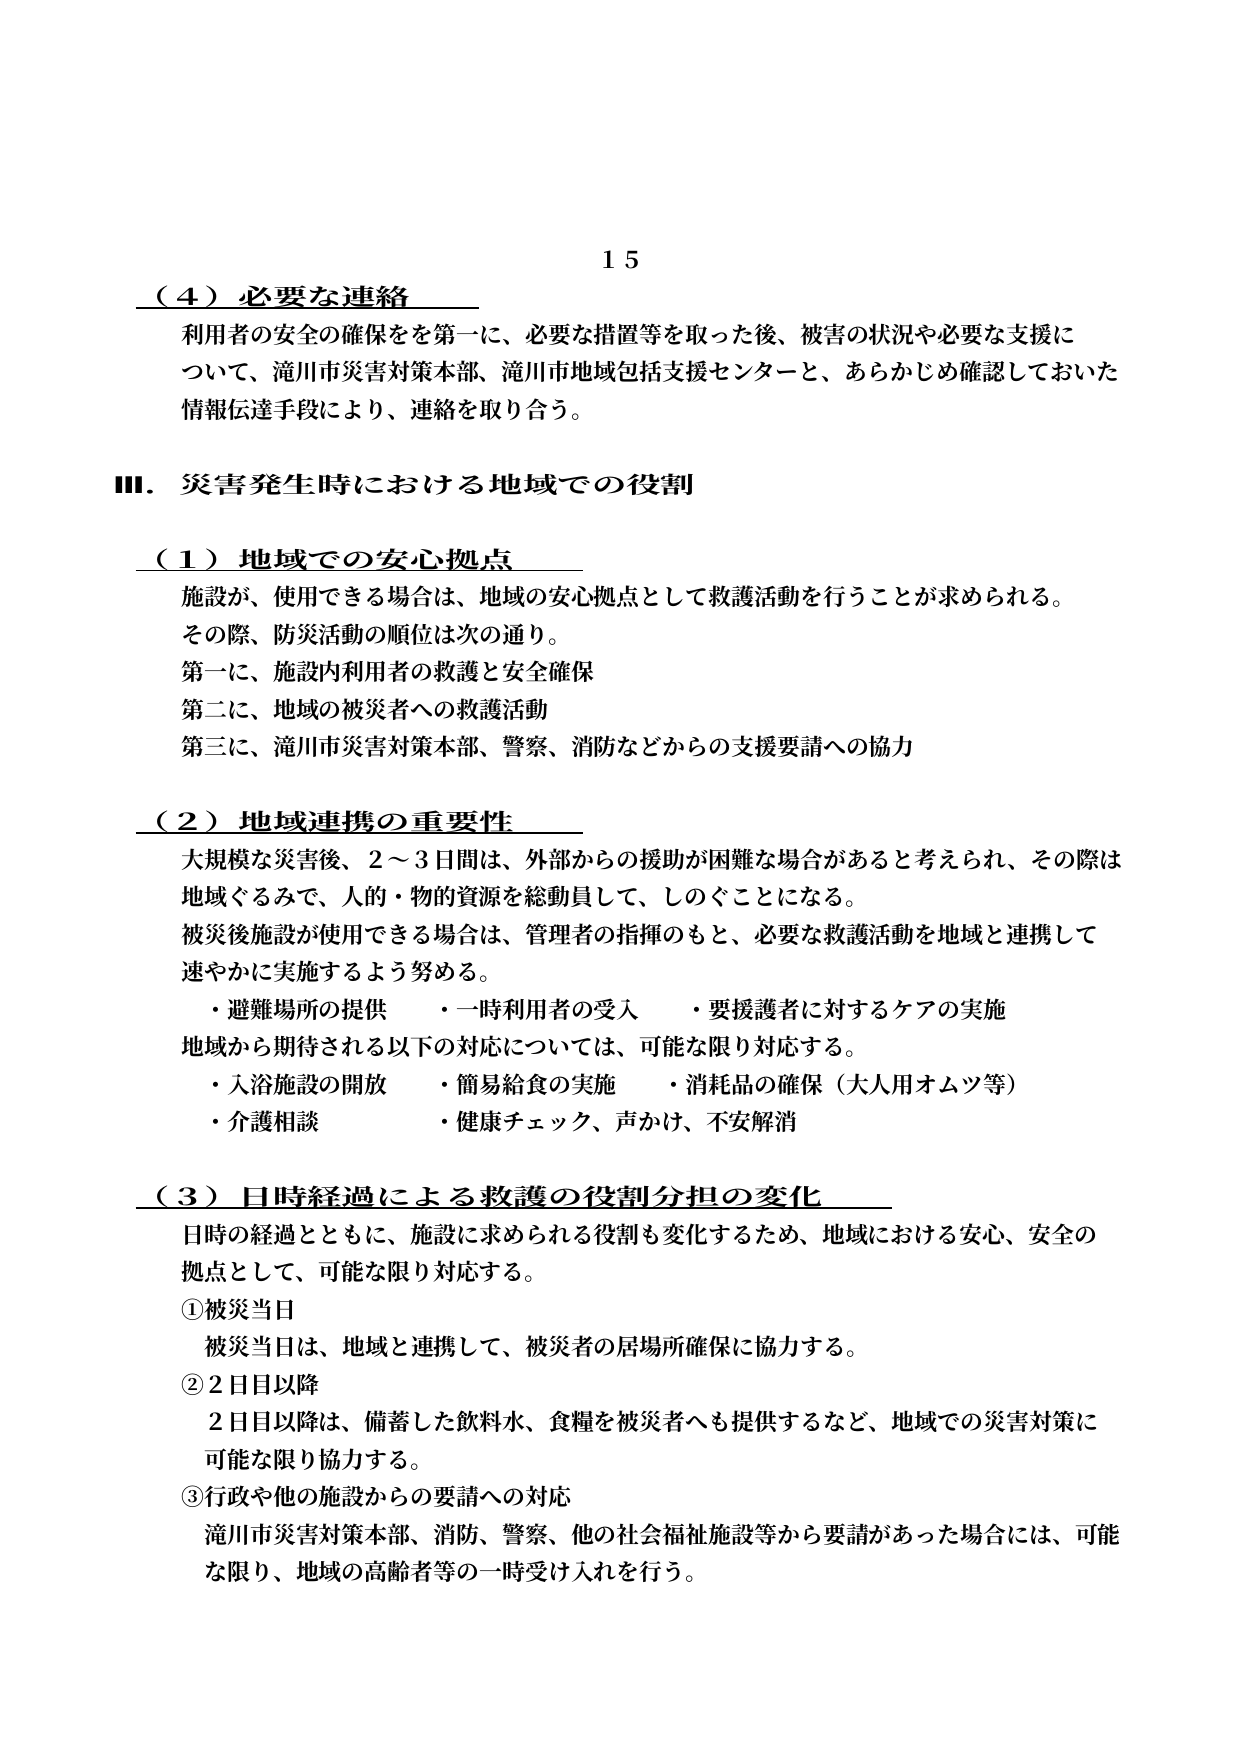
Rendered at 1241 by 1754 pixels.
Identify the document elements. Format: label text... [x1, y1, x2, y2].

text （２）地域連携の重要性 [112, 802, 1128, 839]
text ・介護相談 ・健康チェック、声かけ、不安解消 [112, 1102, 1128, 1139]
text （１）地域での安心拠点 [112, 539, 1128, 577]
text （４）必要な連絡 [112, 277, 1128, 314]
text 第三に、滝川市災害対策本部、警察、消防などからの支援要請への協力 [112, 727, 1128, 764]
text ①被災当日 [112, 1289, 1128, 1327]
text １５ [112, 239, 1128, 277]
text Ⅲ．災害発生時における地域での役割 [112, 464, 1128, 502]
text 速やかに実施するよう努める。 [112, 952, 1128, 989]
text な限り、地域の高齢者等の一時受け入れを行う。 [112, 1552, 1128, 1589]
text 地域から期待される以下の対応については、可能な限り対応する。 [112, 1027, 1128, 1064]
text 滝川市災害対策本部、消防、警察、他の社会福祉施設等から要請があった場合には、可能 [112, 1514, 1128, 1552]
text 第一に、施設内利用者の救護と安全確保 [112, 652, 1128, 689]
text ③行政や他の施設からの要請への対応 [112, 1477, 1128, 1514]
text その際、防災活動の順位は次の通り。 [112, 614, 1128, 652]
text 地域ぐるみで、人的・物的資源を総動員して、しのぐことになる。 [112, 877, 1128, 914]
text ・入浴施設の開放 ・簡易給食の実施 ・消耗品の確保（大人用オムツ等） [112, 1064, 1128, 1102]
text （３）日時経過による救護の役割分担の変化 [112, 1177, 1128, 1214]
text 日時の経過とともに、施設に求められる役割も変化するため、地域における安心、安全の [112, 1214, 1128, 1252]
text 大規模な災害後、２～３日間は、外部からの援助が困難な場合があると考えられ、その際は [112, 839, 1128, 877]
text 被災当日は、地域と連携して、被災者の居場所確保に協力する。 [112, 1327, 1128, 1364]
text 利用者の安全の確保をを第一に、必要な措置等を取った後、被害の状況や必要な支援に [112, 314, 1128, 352]
text 可能な限り協力する。 [112, 1439, 1128, 1477]
text 拠点として、可能な限り対応する。 [112, 1252, 1128, 1289]
text ・避難場所の提供 ・一時利用者の受入 ・要援護者に対するケアの実施 [112, 989, 1128, 1027]
text 情報伝達手段により、連絡を取り合う。 [112, 389, 1128, 427]
text 第二に、地域の被災者への救護活動 [112, 689, 1128, 727]
text ②２日目以降 [112, 1364, 1128, 1402]
text 施設が、使用できる場合は、地域の安心拠点として救護活動を行うことが求められる。 [112, 577, 1128, 614]
text ２日目以降は、備蓄した飲料水、食糧を被災者へも提供するなど、地域での災害対策に [112, 1402, 1128, 1439]
text 被災後施設が使用できる場合は、管理者の指揮のもと、必要な救護活動を地域と連携して [112, 914, 1128, 952]
text ついて、滝川市災害対策本部、滝川市地域包括支援センターと、あらかじめ確認しておいた [112, 352, 1128, 389]
